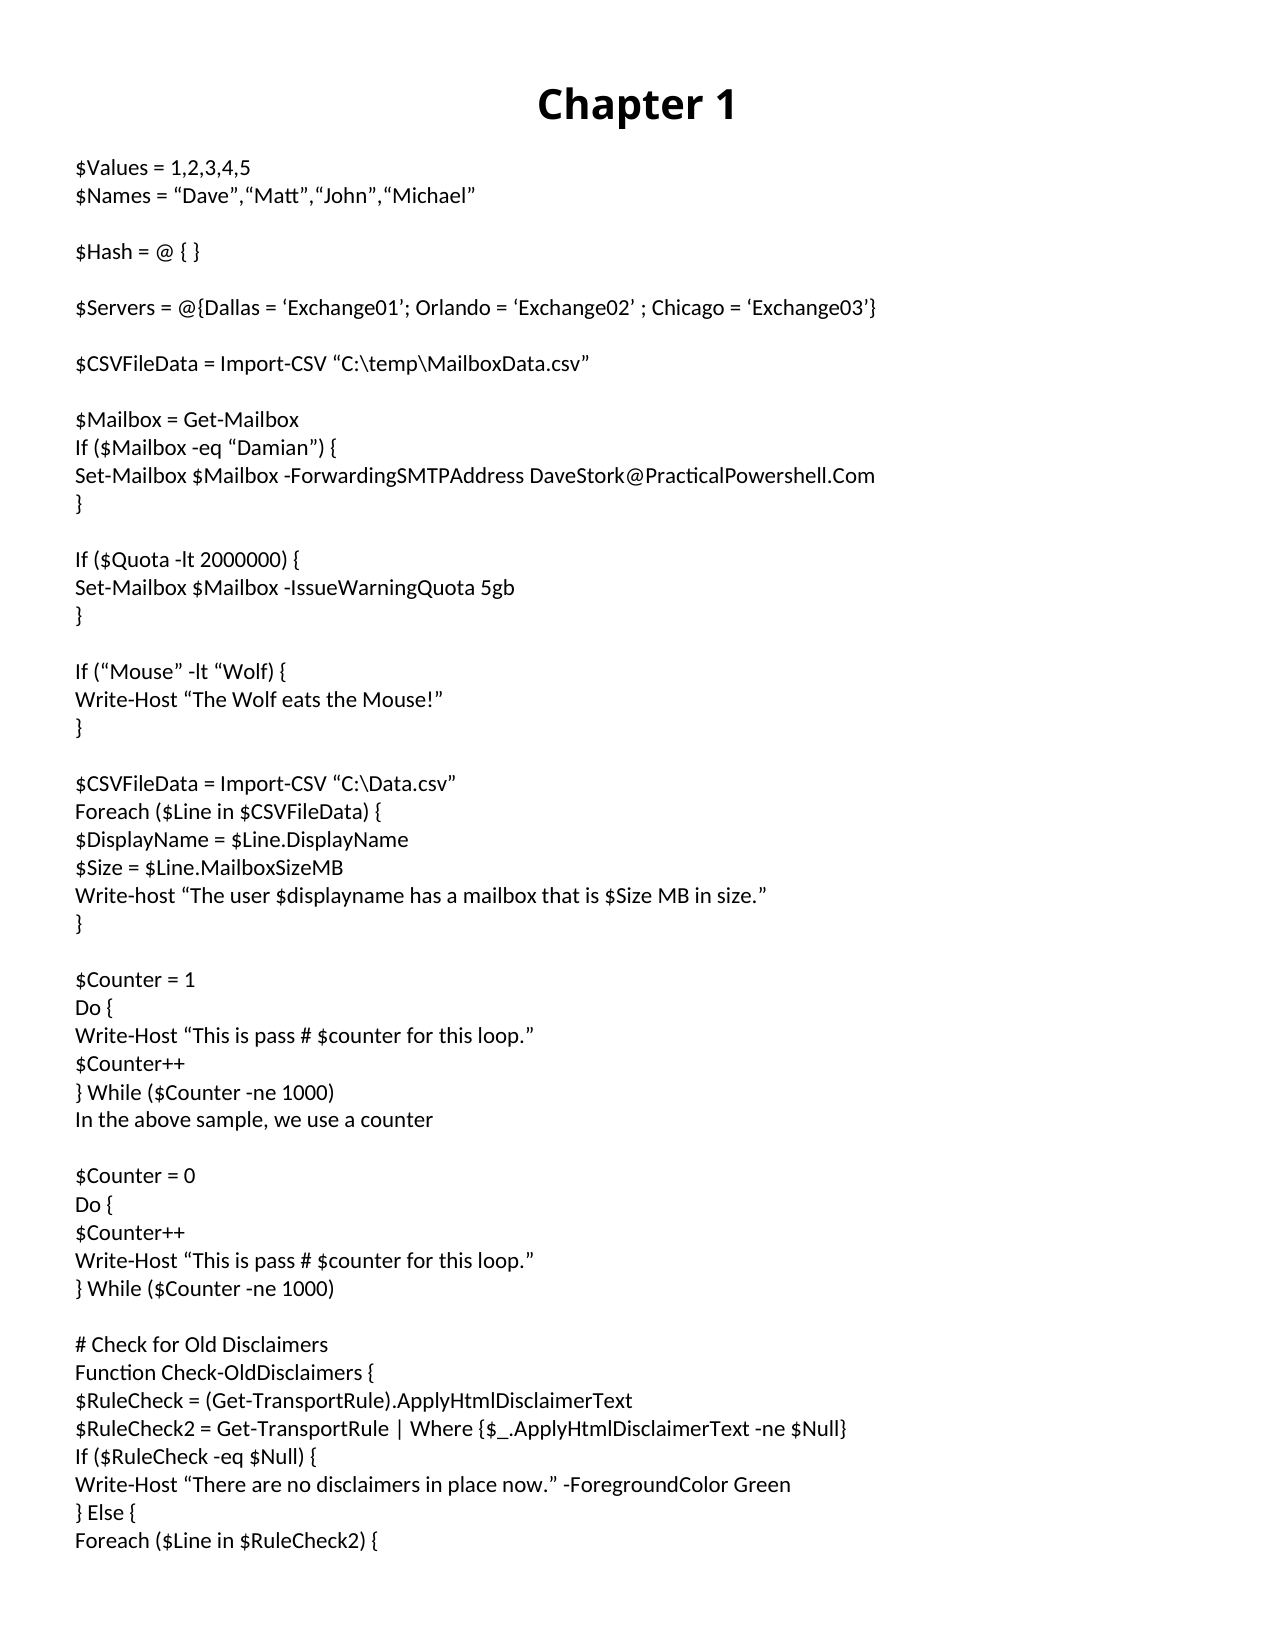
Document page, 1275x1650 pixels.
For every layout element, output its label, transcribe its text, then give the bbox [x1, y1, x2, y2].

text } [75, 489, 1200, 517]
text $CSVFileData = Import-CSV “C:\Data.csv” [75, 769, 1200, 797]
text Set-Mailbox $Mailbox -ForwardingSMTPAddress DaveStork@PracticalPowershell.Com [75, 461, 1200, 489]
text } Else { [75, 1498, 1200, 1526]
text Write-Host “The Wolf eats the Mouse!” [75, 685, 1200, 713]
text Write-host “The user $displayname has a mailbox that is $Size MB in size.” [75, 881, 1200, 909]
text $CSVFileData = Import-CSV “C:\temp\MailboxData.csv” [75, 349, 1200, 377]
text In the above sample, we use a counter [75, 1106, 1200, 1134]
text Do { [75, 993, 1200, 1022]
text Write-Host “This is pass # $counter for this loop.” [75, 1022, 1200, 1049]
text Foreach ($Line in $CSVFileData) { [75, 797, 1200, 825]
text Write-Host “This is pass # $counter for this loop.” [75, 1246, 1200, 1274]
text If ($Quota -lt 2000000) { [75, 545, 1200, 573]
text } [75, 601, 1200, 629]
text $Counter++ [75, 1049, 1200, 1078]
text $Names = “Dave”,“Matt”,“John”,“Michael” [75, 181, 1200, 209]
text $Counter = 1 [75, 966, 1200, 993]
text } While ($Counter -ne 1000) [75, 1078, 1200, 1106]
text Do { [75, 1190, 1200, 1218]
text $Counter++ [75, 1218, 1200, 1246]
text $DisplayName = $Line.DisplayName [75, 825, 1200, 853]
text Set-Mailbox $Mailbox -IssueWarningQuota 5gb [75, 573, 1200, 601]
text If ($RuleCheck -eq $Null) { [75, 1442, 1200, 1470]
text # Check for Old Disclaimers [75, 1330, 1200, 1358]
text $Mailbox = Get-Mailbox [75, 405, 1200, 433]
text $Size = $Line.MailboxSizeMB [75, 853, 1200, 881]
text Function Check-OldDisclaimers { [75, 1358, 1200, 1386]
text Chapter 1 [75, 75, 1200, 132]
text } [75, 713, 1200, 741]
text $Counter = 0 [75, 1162, 1200, 1190]
text Write-Host “There are no disclaimers in place now.” -ForegroundColor Green [75, 1470, 1200, 1498]
text $Values = 1,2,3,4,5 [75, 153, 1200, 181]
text } While ($Counter -ne 1000) [75, 1274, 1200, 1302]
text If (“Mouse” -lt “Wolf) { [75, 657, 1200, 685]
text $RuleCheck = (Get-TransportRule).ApplyHtmlDisclaimerText [75, 1386, 1200, 1414]
text $RuleCheck2 = Get-TransportRule | Where {$_.ApplyHtmlDisclaimerText -ne $Null} [75, 1414, 1200, 1442]
text $Servers = @{Dallas = ‘Exchange01’; Orlando = ‘Exchange02’ ; Chicago = ‘Exchange03’} [75, 293, 1200, 321]
text If ($Mailbox -eq “Damian”) { [75, 433, 1200, 461]
text $Hash = @ { } [75, 237, 1200, 265]
text Foreach ($Line in $RuleCheck2) { [75, 1526, 1200, 1554]
text } [75, 909, 1200, 937]
